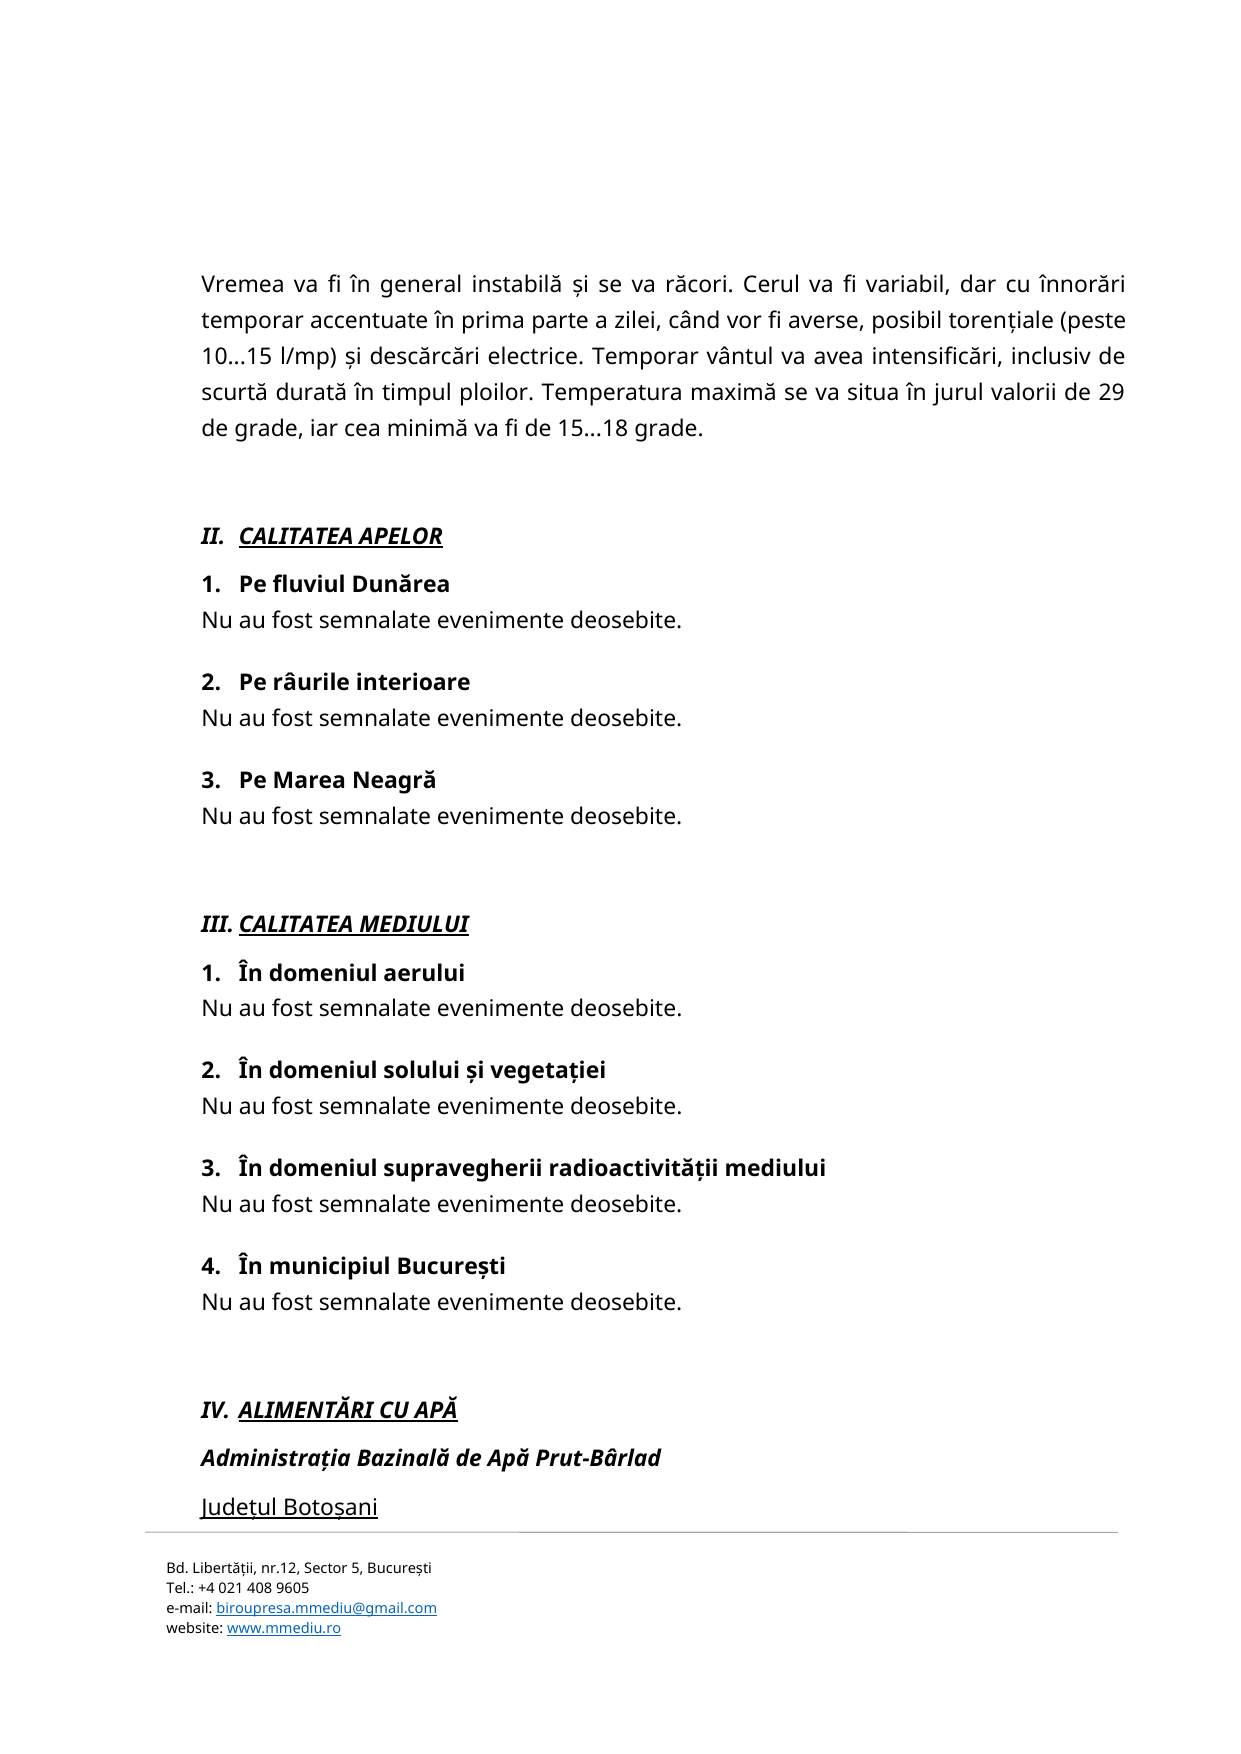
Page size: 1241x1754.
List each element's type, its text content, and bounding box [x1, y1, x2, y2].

list CALITATEA APELOR [201, 520, 1126, 551]
text Vremea va fi în general instabilă și se va răcori. Cerul va fi variabil, dar cu înnorări temporar accentuate în prima parte a zilei, când vor fi averse, posibil torențiale (peste 10...15 l/mp) și descărcări electrice. Temporar vântul va avea intensificări, inclusiv de scurtă durată în timpul ploilor. Temperatura maximă se va situa în jurul valorii de 29 de grade, iar cea minimă va fi de 15...18 grade. [201, 268, 1126, 443]
text Nu au fost semnalate evenimente deosebite. [201, 800, 1126, 831]
text Nu au fost semnalate evenimente deosebite. [201, 992, 1126, 1024]
text Nu au fost semnalate evenimente deosebite. [201, 1090, 1128, 1122]
list ALIMENTĂRI CU APĂ [201, 1394, 1126, 1425]
text Administraţia Bazinală de Apă Prut-Bârlad [201, 1442, 1126, 1474]
text 2. Pe râurile interioare [201, 666, 1126, 698]
list În municipiul Bucureşti [201, 1250, 1126, 1281]
text Nu au fost semnalate evenimente deosebite. [201, 604, 1126, 636]
text Judeţul Botoşani [201, 1491, 1126, 1522]
list În domeniul aerului [201, 956, 1126, 988]
list În domeniul solului şi vegetaţiei [201, 1054, 1126, 1086]
text Nu au fost semnalate evenimente deosebite. [201, 702, 1126, 733]
text Nu au fost semnalate evenimente deosebite. [201, 1286, 1126, 1317]
text 3. Pe Marea Neagră [201, 764, 1126, 796]
list În domeniul supravegherii radioactivităţii mediului [201, 1152, 1126, 1183]
text 1. Pe fluviul Dunărea [201, 568, 1128, 600]
text Nu au fost semnalate evenimente deosebite. [201, 1188, 1126, 1219]
list CALITATEA MEDIULUI [201, 908, 1126, 939]
